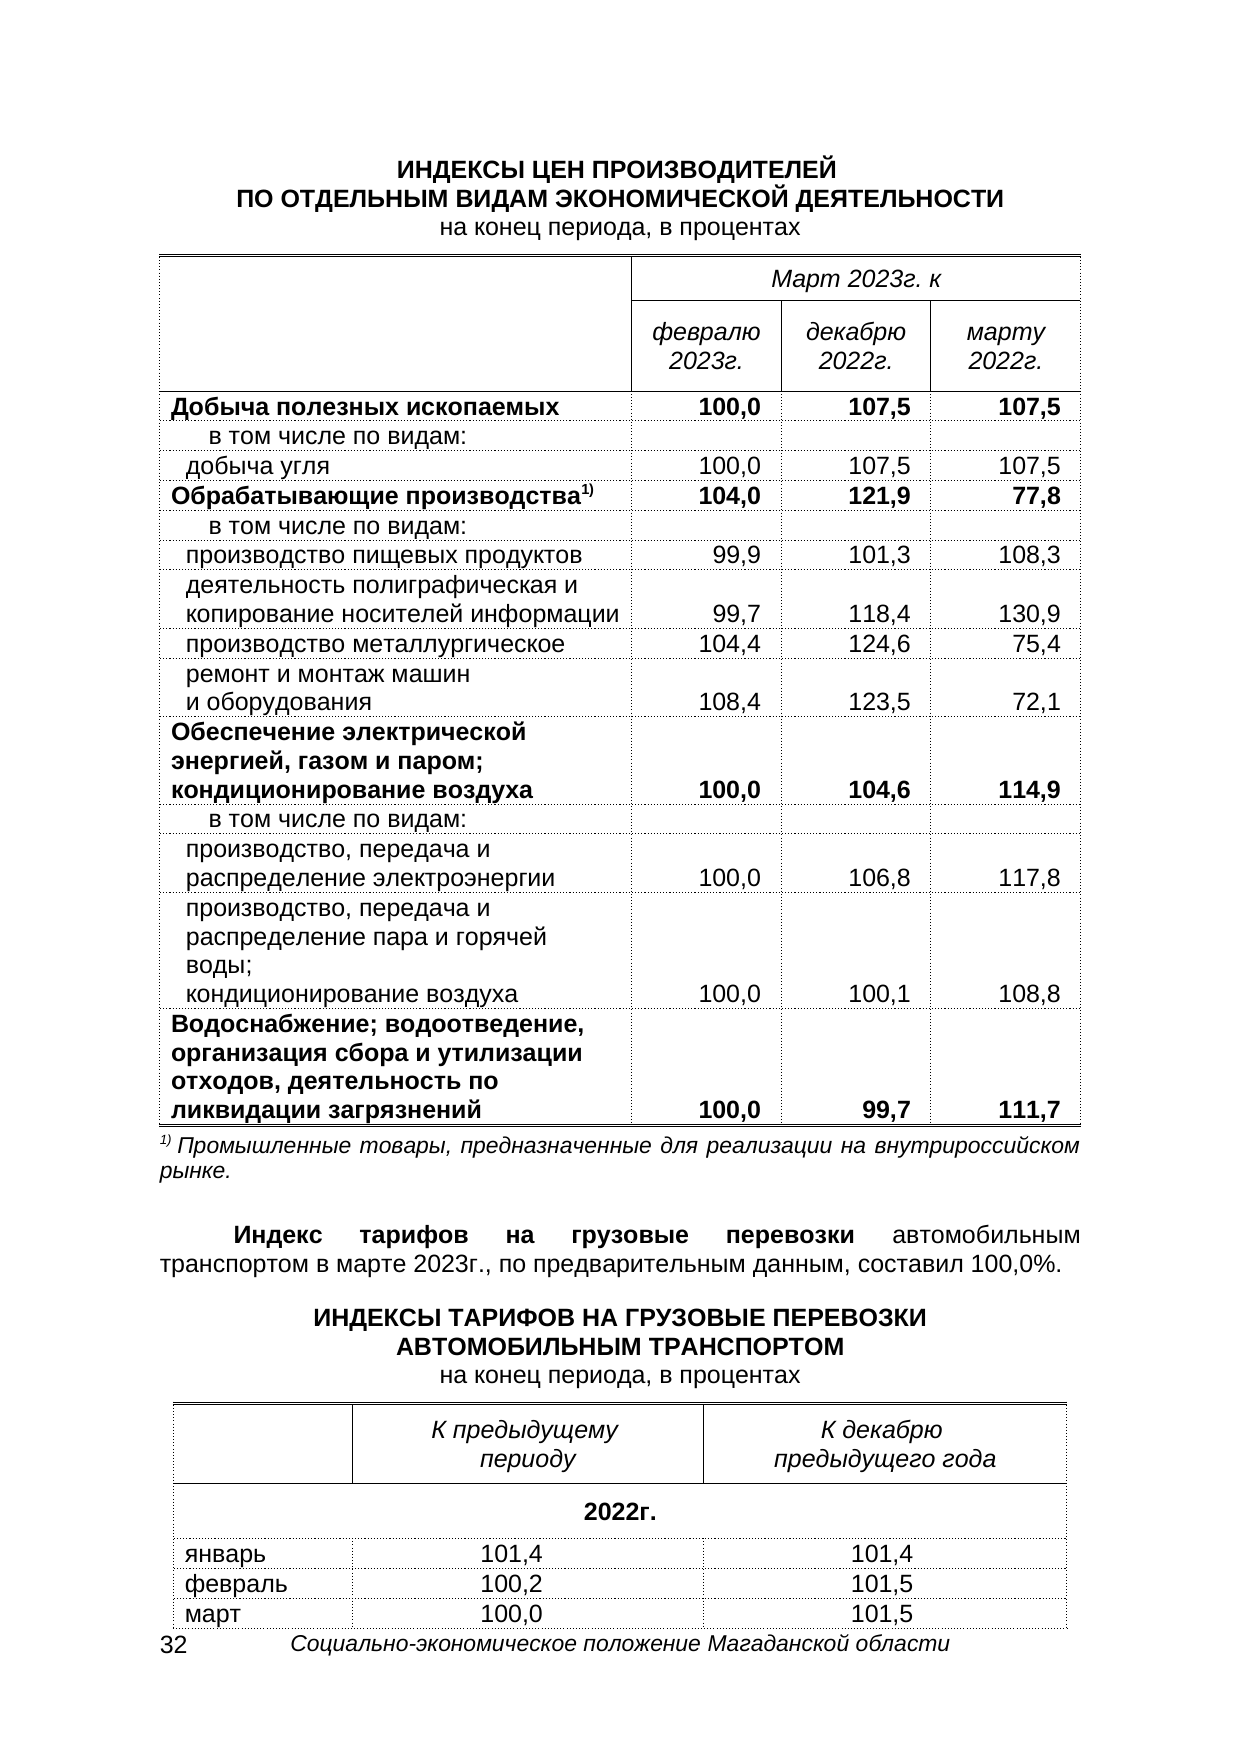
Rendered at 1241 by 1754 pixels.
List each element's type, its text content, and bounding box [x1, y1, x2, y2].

table_cell 77,8 [931, 480, 1081, 510]
table_cell 101,4 [703, 1538, 1067, 1568]
text 1) Промышленные товары, предназначенные для реализации на внутрироссийском рынке. [159, 1133, 1081, 1183]
table_cell 104,6 [781, 716, 931, 803]
table_cell [931, 804, 1081, 833]
table_cell производство металлургическое [160, 628, 632, 658]
table_cell 118,4 [781, 569, 931, 628]
table_cell [931, 420, 1081, 450]
table_cell Добыча полезных ископаемых [160, 392, 632, 420]
table_cell 100,0 [632, 833, 781, 892]
table_cell январь [173, 1538, 352, 1568]
table_cell 2022г. [173, 1484, 1067, 1538]
table_cell 101,3 [781, 540, 931, 569]
table_cell февралю 2023г. [632, 301, 781, 391]
table_cell декабрю 2022г. [782, 301, 930, 391]
table_cell 99,9 [632, 540, 781, 569]
table_cell 100,0 [632, 1008, 781, 1124]
table_cell 100,0 [632, 392, 781, 420]
table_cell 106,8 [781, 833, 931, 892]
table_cell 108,8 [931, 892, 1081, 1008]
table_cell производство, передача и распределение пара и горячей воды; кондиционирование воздуха [160, 892, 632, 1008]
table_cell [632, 510, 781, 539]
table_cell 107,5 [781, 392, 931, 420]
table_cell ремонт и монтаж машин и оборудования [160, 658, 632, 716]
table_cell 121,9 [781, 480, 931, 510]
table_cell 72,1 [931, 658, 1081, 716]
table_cell [632, 804, 781, 833]
table_cell 99,7 [781, 1008, 931, 1124]
text ИНДЕКСЫ ТАРИФОВ НА ГРУЗОВЫЕ ПЕРЕВОЗКИ АВТОМОБИЛЬНЫМ ТРАНСПОРТОМ на конец периода, в процентах [159, 1303, 1081, 1389]
text ИНДЕКСЫ ЦЕН ПРОИЗВОДИТЕЛЕЙ ПО ОТДЕЛЬНЫМ ВИДАМ ЭКОНОМИЧЕСКОЙ ДЕЯТЕЛЬНОСТИ на конец периода, в процентах [159, 155, 1081, 241]
table_cell 99,7 [632, 569, 781, 628]
table_cell 107,5 [931, 450, 1081, 480]
table_header [173, 1405, 352, 1483]
table_cell 114,9 [931, 716, 1081, 803]
table_cell 100,2 [352, 1568, 703, 1598]
table_cell 101,4 [352, 1538, 703, 1568]
table_cell 130,9 [931, 569, 1081, 628]
table_cell 100,1 [781, 892, 931, 1008]
table_cell Водоснабжение; водоотведение, организация сбора и утилизации отходов, деятельность по ликвидации загрязнений [160, 1008, 632, 1124]
table_cell 107,5 [931, 392, 1081, 420]
text Индекс тарифов на грузовые перевозки автомобильным транспортом в марте 2023г., по предварительным данным, составил 100,0%. [159, 1220, 1081, 1278]
table_cell 75,4 [931, 628, 1081, 658]
table_cell [931, 510, 1081, 539]
table_cell 123,5 [781, 658, 931, 716]
table_cell 124,6 [781, 628, 931, 658]
table_cell февраль [173, 1568, 352, 1598]
table_cell производство пищевых продуктов [160, 540, 632, 569]
table_cell в том числе по видам: [160, 510, 632, 539]
table_cell 104,4 [632, 628, 781, 658]
table_cell 107,5 [781, 450, 931, 480]
table_cell марту 2022г. [931, 301, 1081, 391]
table_cell 101,5 [703, 1568, 1067, 1598]
table_header К декабрю предыдущего года [704, 1405, 1067, 1483]
table_cell [632, 420, 781, 450]
table_header Март 2023г. к [632, 257, 1081, 300]
table_cell 108,4 [632, 658, 781, 716]
table_cell 101,5 [703, 1598, 1067, 1627]
table_cell Обрабатывающие производства1) [160, 480, 632, 510]
table_cell 100,0 [632, 450, 781, 480]
table_cell 117,8 [931, 833, 1081, 892]
table_cell в том числе по видам: [160, 804, 632, 833]
table_cell добыча угля [160, 450, 632, 480]
table_cell производство, передача и распределение электроэнергии [160, 833, 632, 892]
table_cell [781, 804, 931, 833]
table_cell деятельность полиграфическая и копирование носителей информации [160, 569, 632, 628]
table_header [160, 257, 631, 391]
table_cell 104,0 [632, 480, 781, 510]
table_cell 100,0 [632, 716, 781, 803]
table_header К предыдущему периоду [353, 1405, 703, 1483]
table_cell Обеспечение электрической энергией, газом и паром; кондиционирование воздуха [160, 716, 632, 803]
table_cell 100,0 [632, 892, 781, 1008]
table_cell [781, 510, 931, 539]
table_cell [781, 420, 931, 450]
table_cell 100,0 [352, 1598, 703, 1627]
table_cell 108,3 [931, 540, 1081, 569]
table_cell в том числе по видам: [160, 420, 632, 450]
table_cell 111,7 [931, 1008, 1081, 1124]
table_cell март [173, 1598, 352, 1627]
